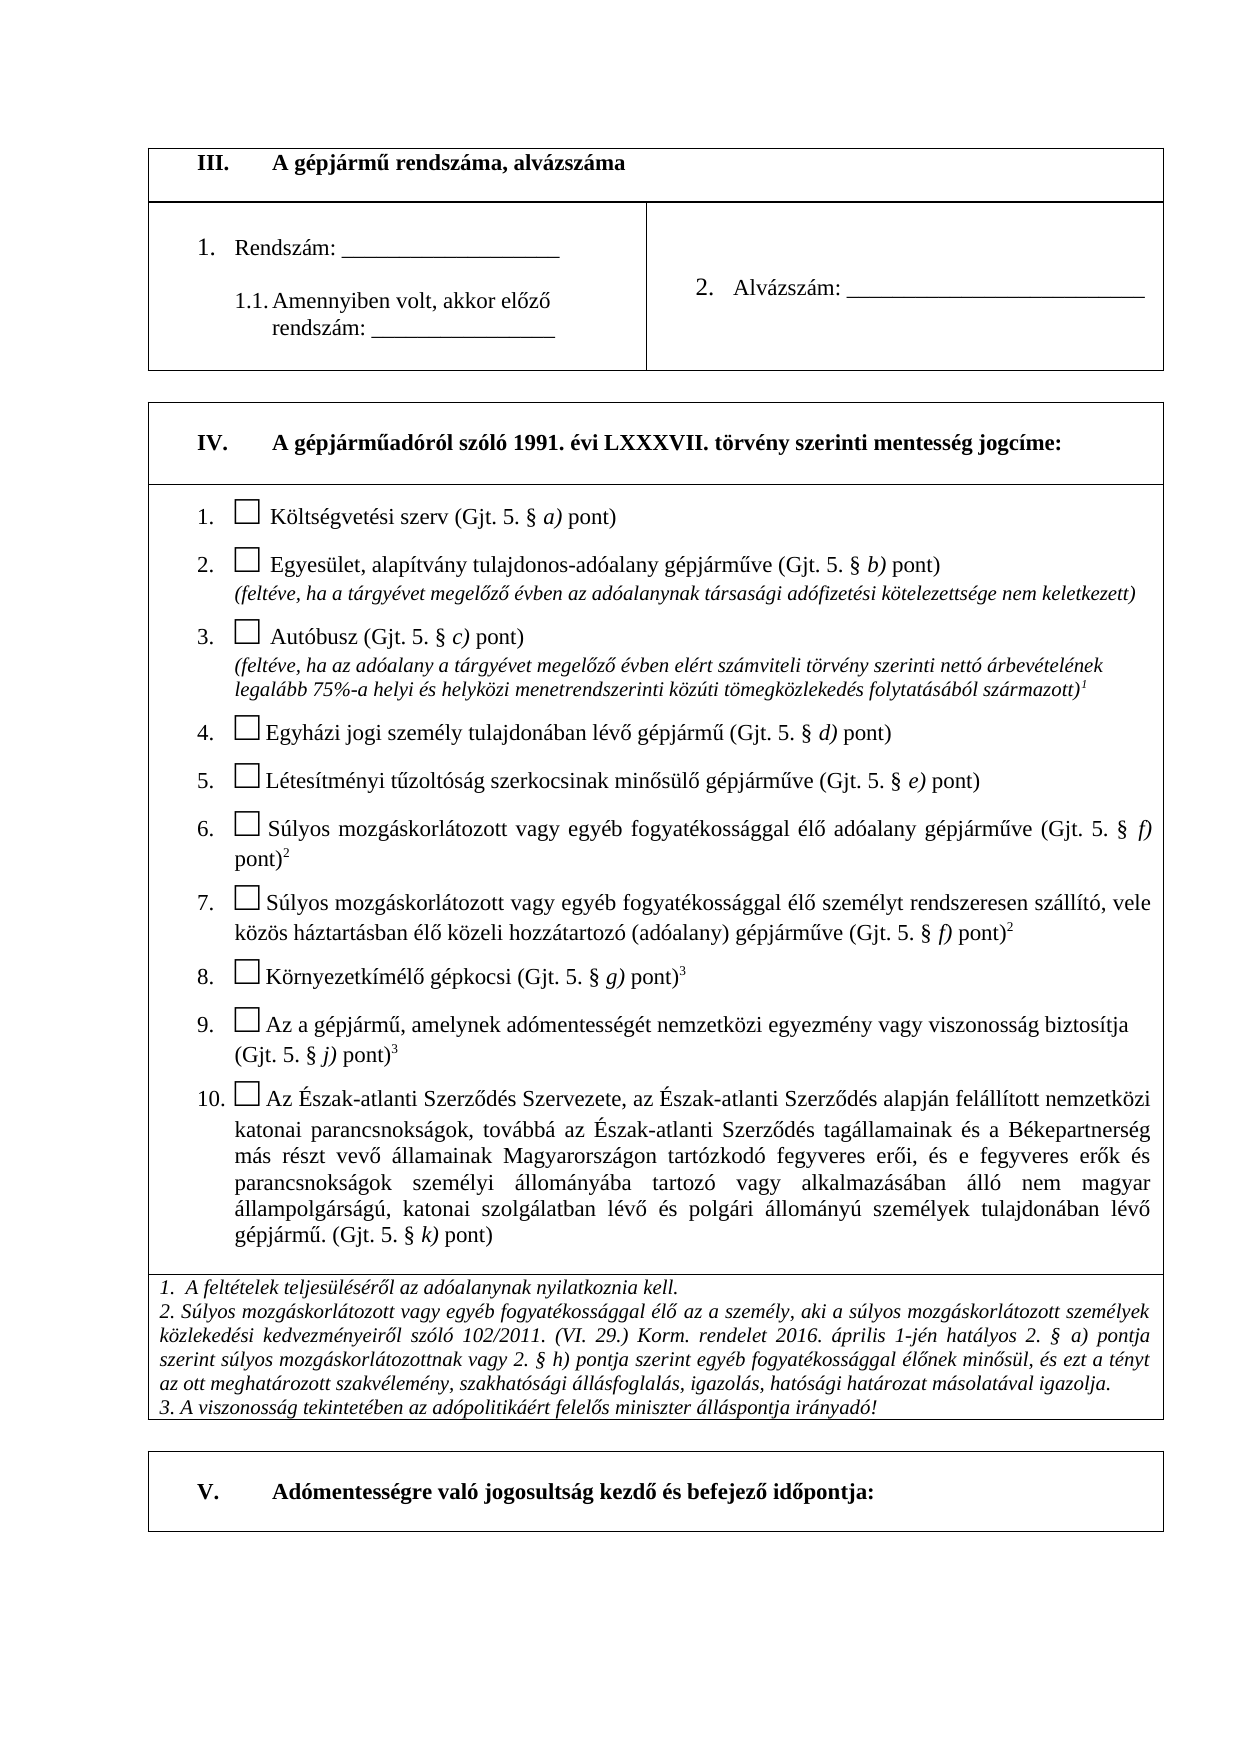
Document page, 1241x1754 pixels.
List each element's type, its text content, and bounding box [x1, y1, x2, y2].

table_header A gépjárműadóról szóló 1991. évi LXXXVII. törvény szerinti mentesség jogcíme: [149, 403, 1163, 484]
table_header Adómentességre való jogosultság kezdő és befejező időpontja: [149, 1452, 1163, 1531]
table_cell Rendszám: ___________________ Amennyiben volt, akkor előző rendszám: ________________ [149, 203, 646, 370]
table_cell Alvázszám: __________________________ [647, 203, 1163, 370]
table_cell □ Költségvetési szerv (Gjt. 5. § a) pont) □ Egyesület, alapítvány tulajdonos-adóalany gépjárműve (Gjt. 5. § b) pont) (feltéve, ha a tárgyévet megelőző évben az adóalanynak társasági adófizetési kötelezettsége nem keletkezett) □ Autóbusz (Gjt. 5. § c) pont) (feltéve, ha az adóalany a tárgyévet megelőző évben elért számviteli törvény szerinti nettó árbevételének legalább 75%-a helyi és helyközi menetrendszerinti közúti tömegközlekedés folytatásából származott)1 □ Egyházi jogi személy tulajdonában lévő gépjármű (Gjt. 5. § d) pont) □ Létesítményi tűzoltóság szerkocsinak minősülő gépjárműve (Gjt. 5. § e) pont) □ Súlyos mozgáskorlátozott vagy egyéb fogyatékossággal élő adóalany gépjárműve (Gjt. 5. § f) pont)2 □ Súlyos mozgáskorlátozott vagy egyéb fogyatékossággal élő személyt rendszeresen szállító, vele közös háztartásban élő közeli hozzátartozó (adóalany) gépjárműve (Gjt. 5. § f) pont)2 □ Környezetkímélő gépkocsi (Gjt. 5. § g) pont)3 □ Az a gépjármű, amelynek adómentességét nemzetközi egyezmény vagy viszonosság biztosítja (Gjt. 5. § j) pont)3 □ Az Észak-atlanti Szerződés Szervezete, az Észak-atlanti Szerződés alapján felállított nemzetközi katonai parancsnokságok, továbbá az Észak-atlanti Szerződés tagállamainak és a Békepartnerség más részt vevő államainak Magyarországon tartózkodó fegyveres erői, és e fegyveres erők és parancsnokságok személyi állományába tartozó vagy alkalmazásában álló nem magyar állampolgárságú, katonai szolgálatban lévő és polgári állományú személyek tulajdonában lévő gépjármű. (Gjt. 5. § k) pont) [149, 485, 1163, 1274]
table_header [149, 149, 1163, 201]
table_cell 1. A feltételek teljesüléséről az adóalanynak nyilatkoznia kell. 2. Súlyos mozgáskorlátozott vagy egyéb fogyatékossággal élő az a személy, aki a súlyos mozgáskorlátozott személyek közlekedési kedvezményeiről szóló 102/2011. (VI. 29.) Korm. rendelet 2016. április 1-jén hatályos 2. § a) pontja szerint súlyos mozgáskorlátozottnak vagy 2. § h) pontja szerint egyéb fogyatékossággal élőnek minősül, és ezt a tényt az ott meghatározott szakvélemény, szakhatósági állásfoglalás, igazolás, hatósági határozat másolatával igazolja. 3. A viszonosság tekintetében az adópolitikáért felelős miniszter álláspontja irányadó! [149, 1275, 1163, 1419]
